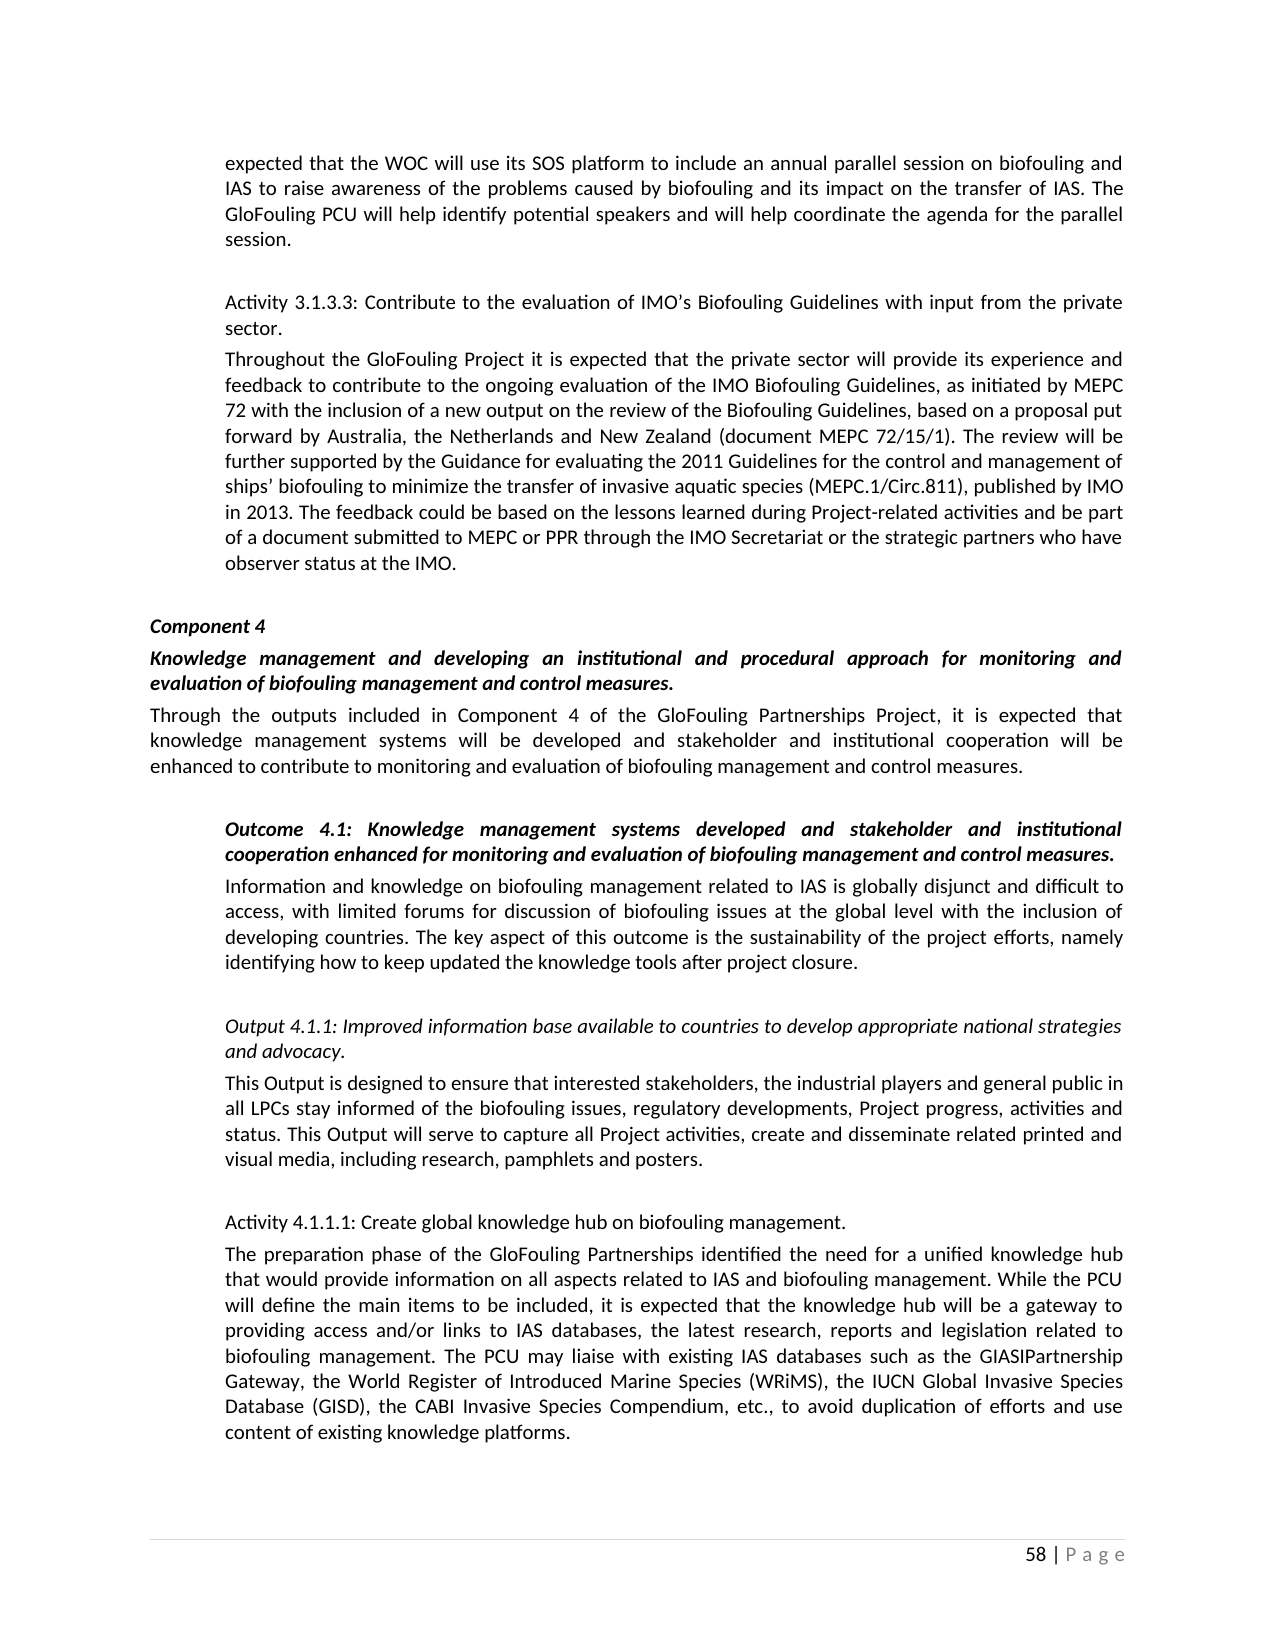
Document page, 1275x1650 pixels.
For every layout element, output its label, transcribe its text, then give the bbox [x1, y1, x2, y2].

text The preparation phase of the GloFouling Partnerships identified the need for a unified knowledge hub that would provide information on all aspects related to IAS and biofouling management. While the PCU will define the main items to be included, it is expected that the knowledge hub will be a gateway to providing access and/or links to IAS databases, the latest research, reports and legislation related to biofouling management. The PCU may liaise with existing IAS databases such as the GIASIPartnership Gateway, the World Register of Introduced Marine Species (WRiMS), the IUCN Global Invasive Species Database (GISD), the CABI Invasive Species Compendium, etc., to avoid duplication of efforts and use content of existing knowledge platforms. [225, 1241, 1125, 1444]
text Outcome 4.1: Knowledge management systems developed and stakeholder and institutional cooperation enhanced for monitoring and evaluation of biofouling management and control measures. [225, 816, 1125, 867]
text Output 4.1.1: Improved information base available to countries to develop appropriate national strategies and advocacy. [225, 1013, 1125, 1064]
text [225, 150, 1125, 252]
text Through the outputs included in Component 4 of the GloFouling Partnerships Project, it is expected that knowledge management systems will be developed and stakeholder and institutional cooperation will be enhanced to contribute to monitoring and evaluation of biofouling management and control measures. [150, 702, 1125, 778]
text Activity 4.1.1.1: Create global knowledge hub on biofouling management. [225, 1209, 1125, 1235]
text Information and knowledge on biofouling management related to IAS is globally disjunct and difficult to access, with limited forums for discussion of biofouling issues at the global level with the inclusion of developing countries. The key aspect of this outcome is the sustainability of the project efforts, namely identifying how to keep updated the knowledge tools after project closure. [225, 873, 1125, 975]
text Throughout the GloFouling Project it is expected that the private sector will provide its experience and feedback to contribute to the ongoing evaluation of the IMO Biofouling Guidelines, as initiated by MEPC 72 with the inclusion of a new output on the review of the Biofouling Guidelines, based on a proposal put forward by Australia, the Netherlands and New Zealand (document MEPC 72/15/1). The review will be further supported by the Guidance for evaluating the 2011 Guidelines for the control and management of ships’ biofouling to minimize the transfer of invasive aquatic species (MEPC.1/Circ.811), published by IMO in 2013. The feedback could be based on the lessons learned during Project-related activities and be part of a document submitted to MEPC or PPR through the IMO Secretariat or the strategic partners who have observer status at the IMO. [225, 347, 1125, 575]
subtitle Component 4 [150, 613, 1125, 639]
text Knowledge management and developing an institutional and procedural approach for monitoring and evaluation of biofouling management and control measures. [150, 645, 1125, 696]
text Activity 3.1.3.3: Contribute to the evaluation of IMO’s Biofouling Guidelines with input from the private sector. [225, 289, 1125, 340]
text This Output is designed to ensure that interested stakeholders, the industrial players and general public in all LPCs stay informed of the biofouling issues, regulatory developments, Project progress, activities and status. This Output will serve to capture all Project activities, create and disseminate related printed and visual media, including research, pamphlets and posters. [225, 1070, 1125, 1172]
